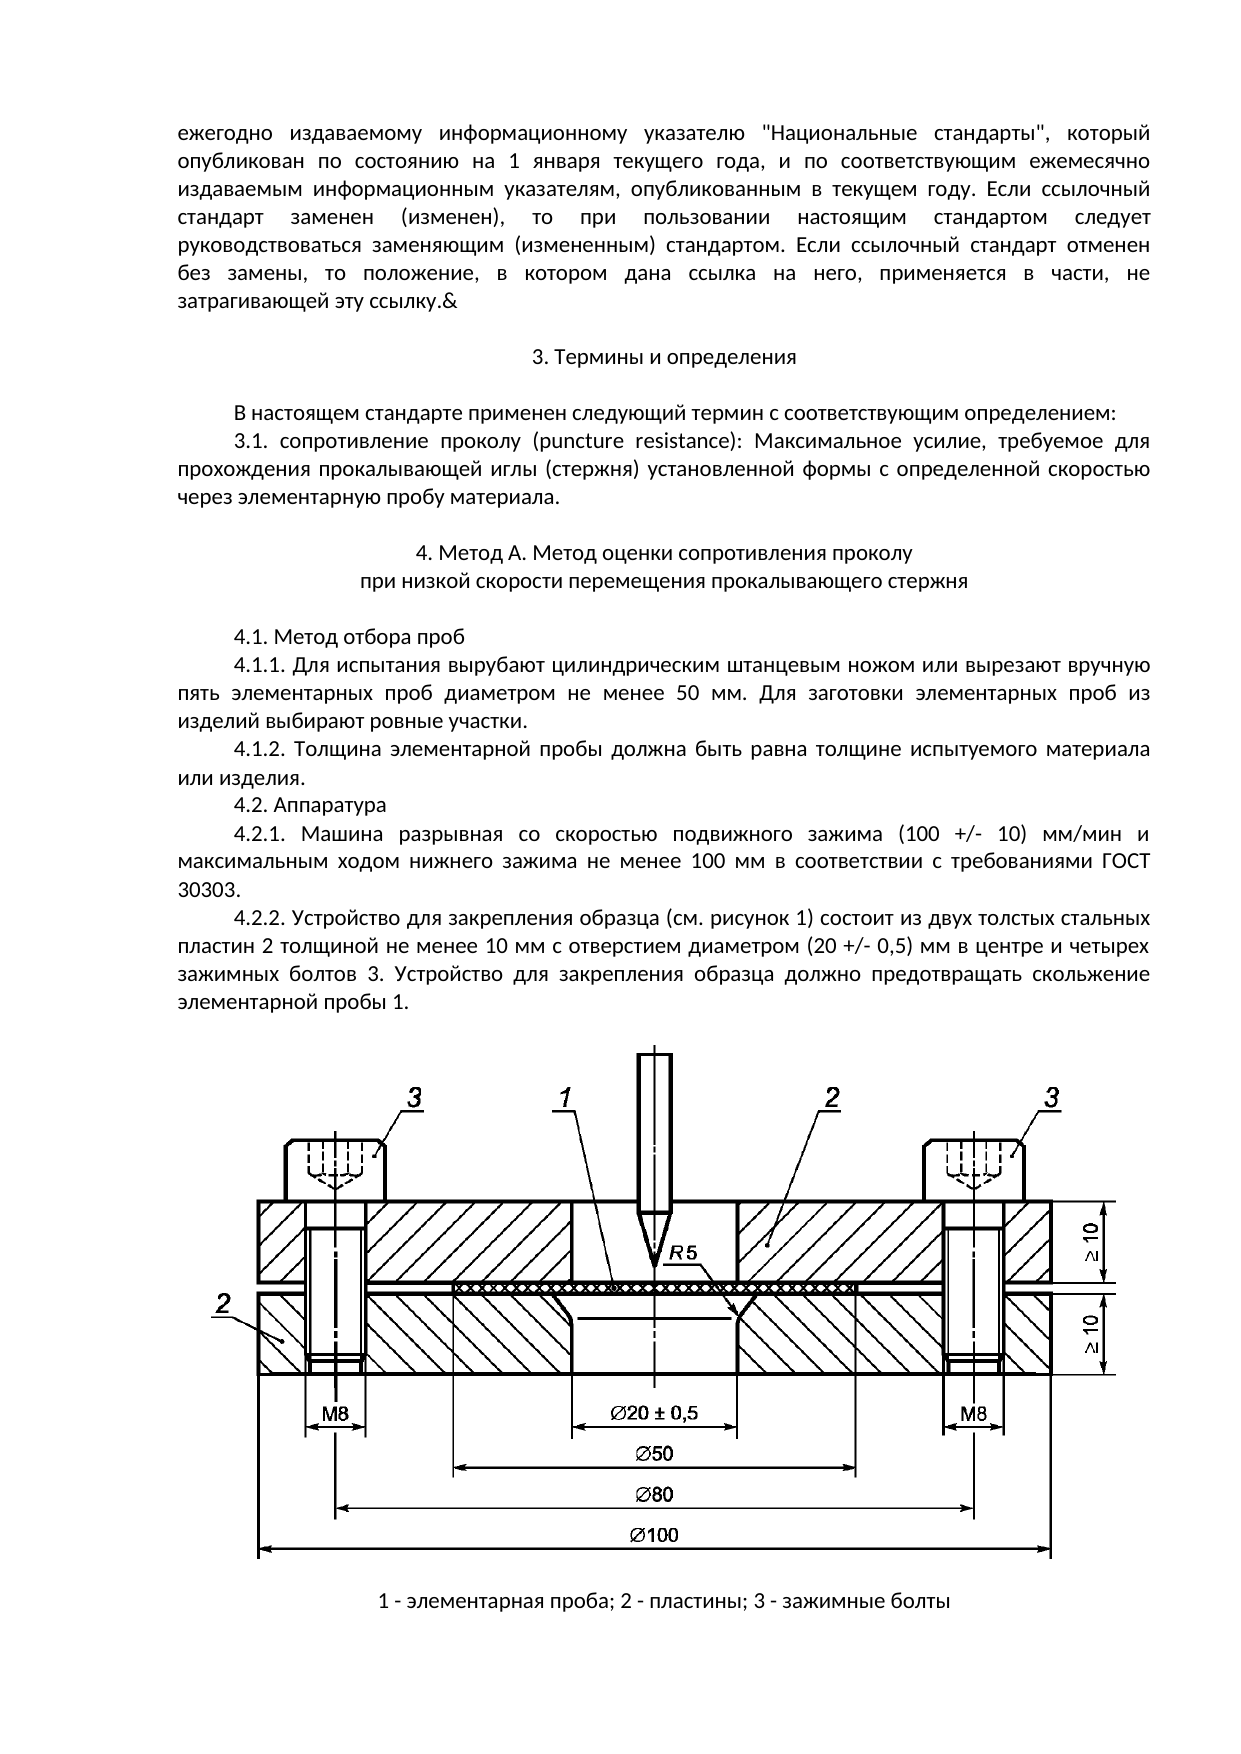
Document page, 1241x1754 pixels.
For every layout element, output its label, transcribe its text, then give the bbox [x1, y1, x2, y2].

text 4.1.1. Для испытания вырубают цилиндрическим штанцевым ножом или вырезают вручную пять элементарных проб диаметром не менее 50 мм. Для заготовки элементарных проб из изделий выбирают ровные участки. [177, 651, 1152, 734]
text 3. Термины и определения [177, 342, 1152, 370]
picture [211, 1042, 1118, 1559]
text 4.2.1. Машина разрывная со скоростью подвижного зажима (100 +/- 10) мм/мин и максимальным ходом нижнего зажима не менее 100 мм в соответствии с требованиями ГОСТ 30303. [177, 819, 1152, 903]
text В настоящем стандарте применен следующий термин с соответствующим определением: [177, 398, 1152, 426]
text 4.1.2. Толщина элементарной пробы должна быть равна толщине испытуемого материала или изделия. [177, 734, 1152, 791]
text 4.2.2. Устройство для закрепления образца (см. рисунок 1) состоит из двух толстых стальных пластин 2 толщиной не менее 10 мм с отверстием диаметром (20 +/- 0,5) мм в центре и четырех зажимных болтов 3. Устройство для закрепления образца должно предотвращать скольжение элементарной пробы 1. [177, 903, 1152, 1015]
text 1 - элементарная проба; 2 - пластины; 3 - зажимные болты [177, 1587, 1152, 1614]
text 4.1. Метод отбора проб [177, 622, 1152, 651]
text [177, 118, 1152, 314]
text 4. Метод А. Метод оценки сопротивления проколу [177, 538, 1152, 566]
text при низкой скорости перемещения прокалывающего стержня [177, 566, 1152, 594]
text 3.1. сопротивление проколу (puncture resistance): Максимальное усилие, требуемое для прохождения прокалывающей иглы (стержня) установленной формы с определенной скоростью через элементарную пробу материала. [177, 426, 1152, 510]
text 4.2. Аппаратура [177, 791, 1152, 819]
